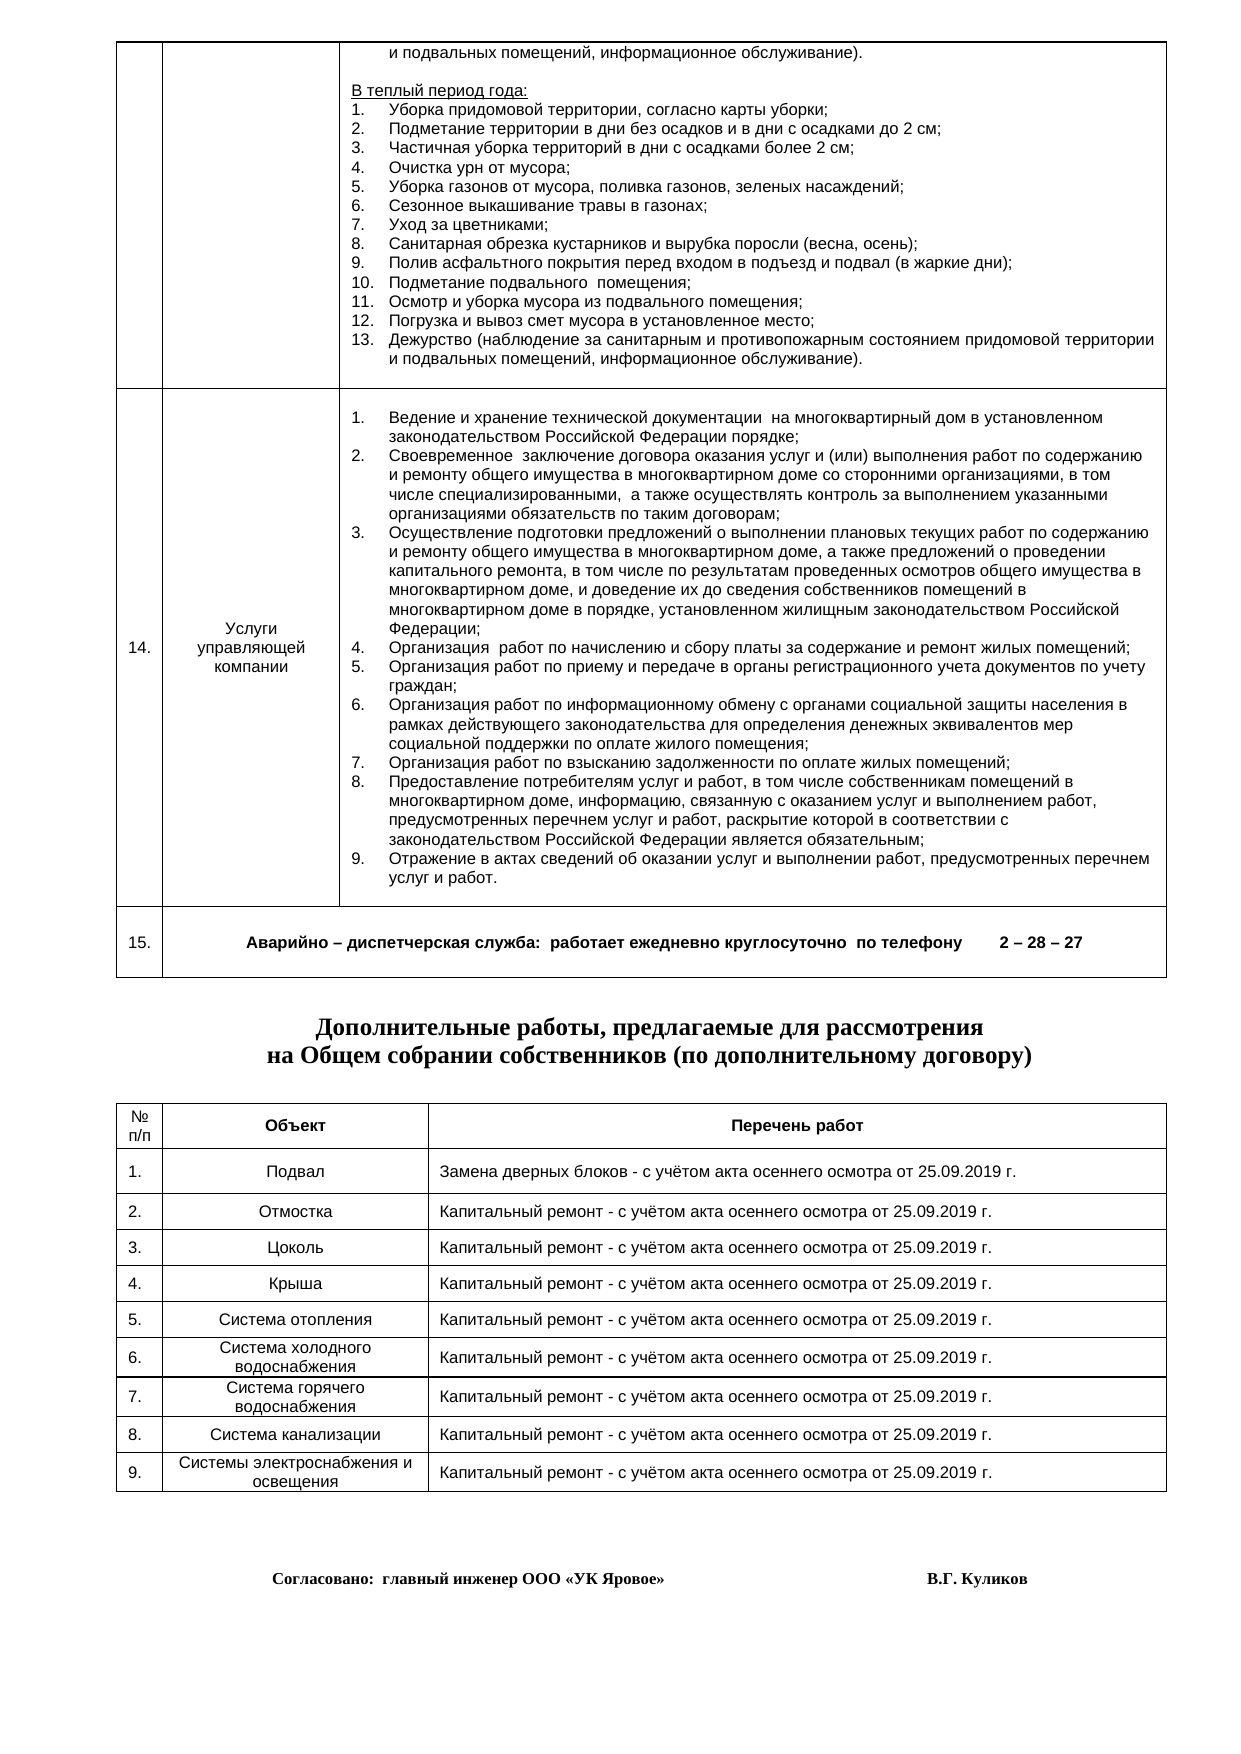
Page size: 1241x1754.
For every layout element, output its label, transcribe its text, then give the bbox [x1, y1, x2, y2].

table_cell Система холодного водоснабжения [163, 1338, 428, 1376]
table_cell Услуги управляющей компании [163, 389, 339, 906]
table_cell [117, 1338, 162, 1376]
table_cell Система отопления [163, 1302, 428, 1337]
table_cell [117, 1453, 162, 1491]
text Дополнительные работы, предлагаемые для рассмотрения [118, 1012, 1181, 1040]
table_cell Ведение и хранение технической документации на многоквартирный дом в установленном законодательством Российской Федерации порядке; Своевременное заключение договора оказания услуг и (или) выполнения работ по содержанию и ремонту общего имущества в многоквартирном доме со сторонними организациями, в том числе специализированными, а также осуществлять контроль за выполнением указанными организациями обязательств по таким договорам; Осуществление подготовки предложений о выполнении плановых текущих работ по содержанию и ремонту общего имущества в многоквартирном доме, а также предложений о проведении капитального ремонта, в том числе по результатам проведенных осмотров общего имущества в многоквартирном доме, и доведение их до сведения собственников помещений в многоквартирном доме в порядке, установленном жилищным законодательством Российской Федерации; Организация работ по начислению и сбору платы за содержание и ремонт жилых помещений; Организация работ по приему и передаче в органы регистрационного учета документов по учету граждан; Организация работ по информационному обмену с органами социальной защиты населения в рамках действующего законодательства для определения денежных эквивалентов мер социальной поддержки по оплате жилого помещения; Организация работ по взысканию задолженности по оплате жилых помещений; Предоставление потребителям услуг и работ, в том числе собственникам помещений в многоквартирном доме, информацию, связанную с оказанием услуг и выполнением работ, предусмотренных перечнем услуг и работ, раскрытие которой в соответствии с законодательством Российской Федерации является обязательным; Отражение в актах сведений об оказании услуг и выполнении работ, предусмотренных перечнем услуг и работ. [340, 389, 1166, 906]
table_cell Капитальный ремонт - с учётом акта осеннего осмотра от 25.09.2019 г. [429, 1266, 1166, 1301]
table_cell [117, 1230, 162, 1265]
table_cell [117, 43, 162, 387]
text Согласовано: главный инженер ООО «УК Яровое» В.Г. Куликов [118, 1569, 1181, 1588]
table_cell [117, 1302, 162, 1337]
table_cell [117, 1378, 162, 1416]
table_cell Капитальный ремонт - с учётом акта осеннего осмотра от 25.09.2019 г. [429, 1194, 1166, 1229]
table_cell Капитальный ремонт - с учётом акта осеннего осмотра от 25.09.2019 г. [429, 1417, 1166, 1452]
table_cell Аварийно – диспетчерская служба: работает ежедневно круглосуточно по телефону 2 – 28 – 27 [163, 907, 1166, 977]
table_cell Капитальный ремонт - с учётом акта осеннего осмотра от 25.09.2019 г. [429, 1230, 1166, 1265]
table_cell Капитальный ремонт - с учётом акта осеннего осмотра от 25.09.2019 г. [429, 1453, 1166, 1491]
table_cell Отмостка [163, 1194, 428, 1229]
table_cell Подвал [163, 1149, 428, 1193]
table_cell Капитальный ремонт - с учётом акта осеннего осмотра от 25.09.2019 г. [429, 1302, 1166, 1337]
table_cell [117, 1417, 162, 1452]
table_cell Капитальный ремонт - с учётом акта осеннего осмотра от 25.09.2019 г. [429, 1378, 1166, 1416]
table_cell Цоколь [163, 1230, 428, 1265]
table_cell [163, 43, 339, 387]
table_cell Крыша [163, 1266, 428, 1301]
text на Общем собрании собственников (по дополнительному договору) [118, 1040, 1181, 1069]
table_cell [340, 43, 1166, 387]
table_cell Капитальный ремонт - с учётом акта осеннего осмотра от 25.09.2019 г. [429, 1338, 1166, 1376]
table_cell [117, 389, 162, 906]
table_header Перечень работ [429, 1104, 1166, 1148]
table_header Объект [163, 1104, 428, 1148]
table_cell [117, 1194, 162, 1229]
table_cell Замена дверных блоков - с учётом акта осеннего осмотра от 25.09.2019 г. [429, 1149, 1166, 1193]
table_cell Система горячего водоснабжения [163, 1378, 428, 1416]
table_header № п/п [117, 1104, 162, 1148]
table_cell [117, 1149, 162, 1193]
table_cell [117, 1266, 162, 1301]
table_cell [117, 907, 162, 977]
table_cell Система канализации [163, 1417, 428, 1452]
table_cell Системы электроснабжения и освещения [163, 1453, 428, 1491]
